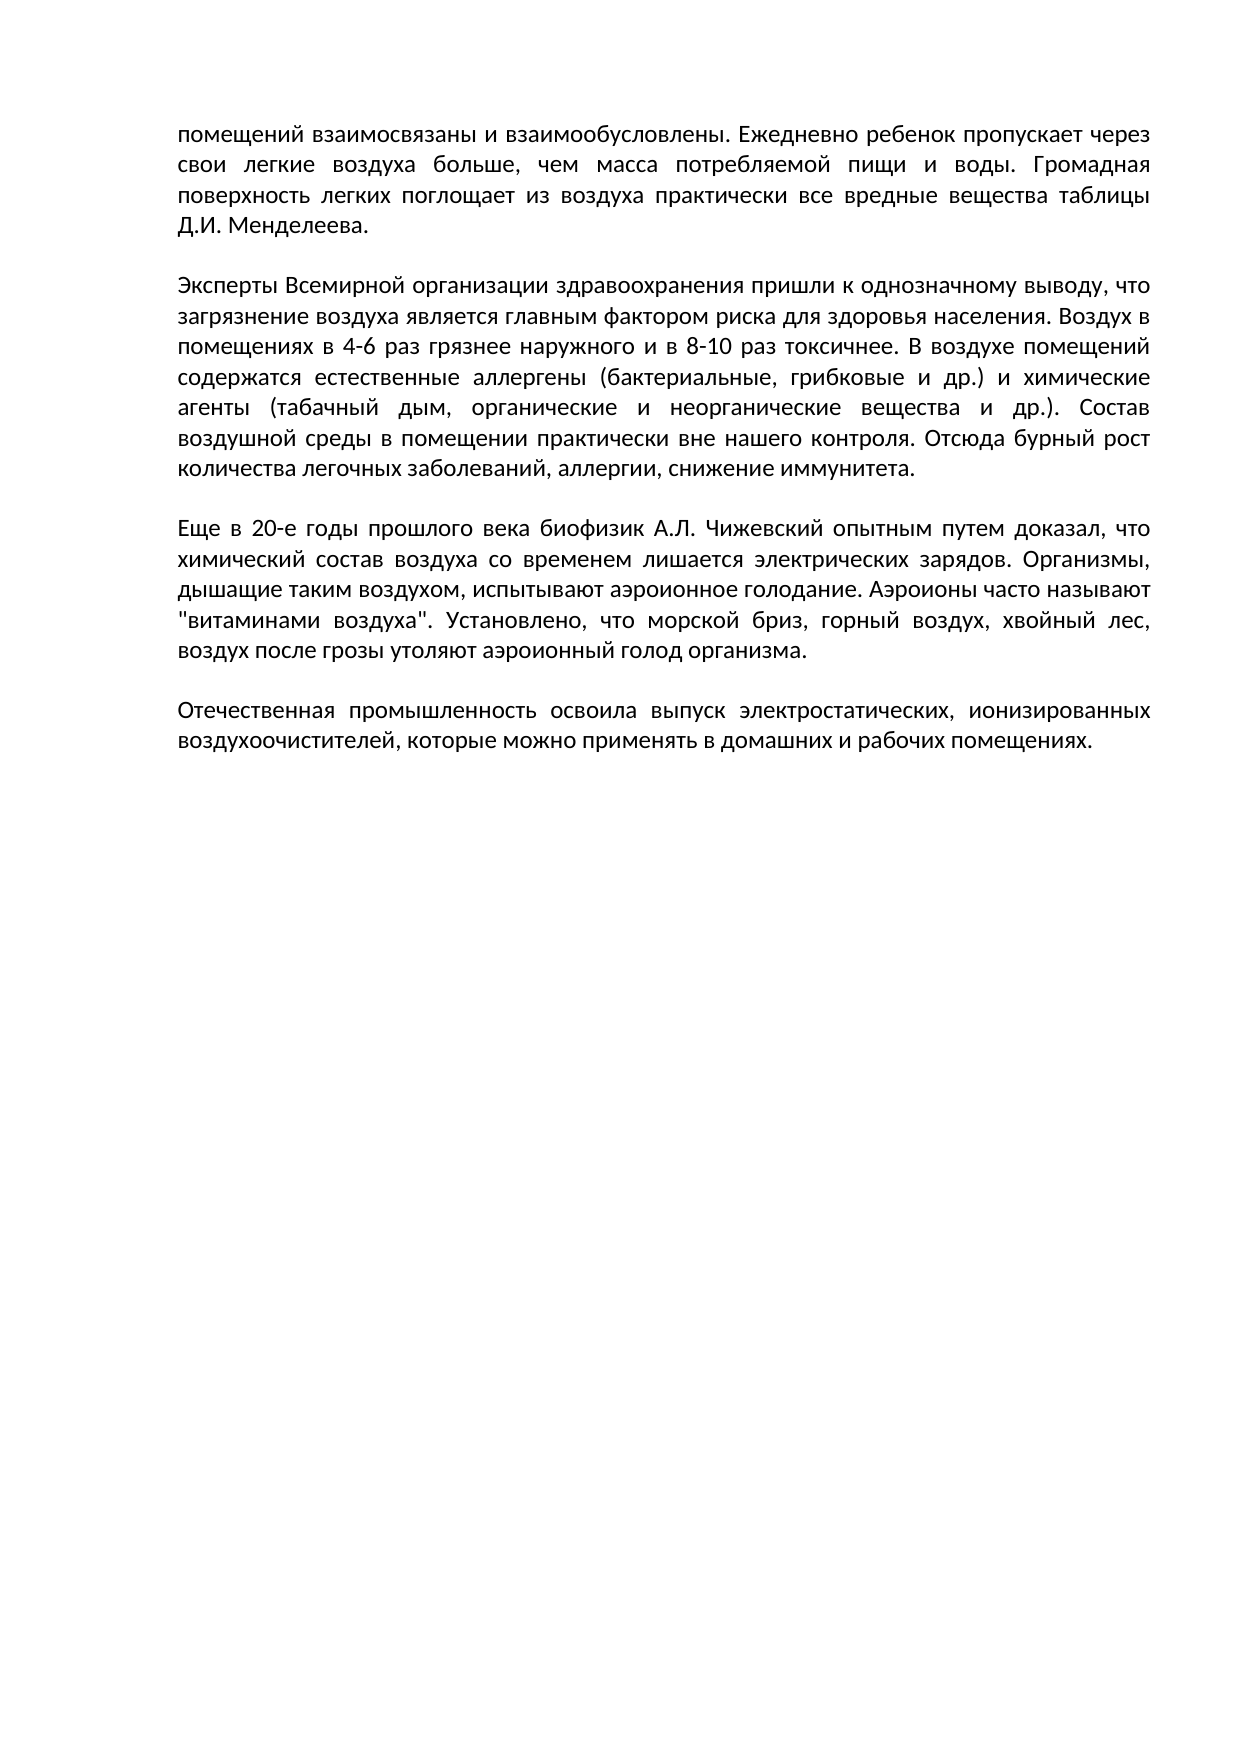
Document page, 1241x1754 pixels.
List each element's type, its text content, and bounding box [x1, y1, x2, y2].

text Отечественная промышленность освоила выпуск электростатических, ионизированных воздухоочистителей, которые можно применять в домашних и рабочих помещениях. [177, 694, 1152, 755]
text Эксперты Всемирной организации здравоохранения пришли к однозначному выводу, что загрязнение воздуха является главным фактором риска для здоровья населения. Воздух в помещениях в 4-6 раз грязнее наружного и в 8-10 раз токсичнее. В воздухе помещений содержатся естественные аллергены (бактериальные, грибковые и др.) и химические агенты (табачный дым, органические и неорганические вещества и др.). Состав воздушной среды в помещении практически вне нашего контроля. Отсюда бурный рост количества легочных заболеваний, аллергии, снижение иммунитета. [177, 269, 1152, 483]
text Еще в 20-е годы прошлого века биофизик А.Л. Чижевский опытным путем доказал, что химический состав воздуха со временем лишается электрических зарядов. Организмы, дышащие таким воздухом, испытывают аэроионное голодание. Аэроионы часто называют "витаминами воздуха". Установлено, что морской бриз, горный воздух, хвойный лес, воздух после грозы утоляют аэроионный голод организма. [177, 512, 1152, 665]
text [177, 118, 1152, 240]
